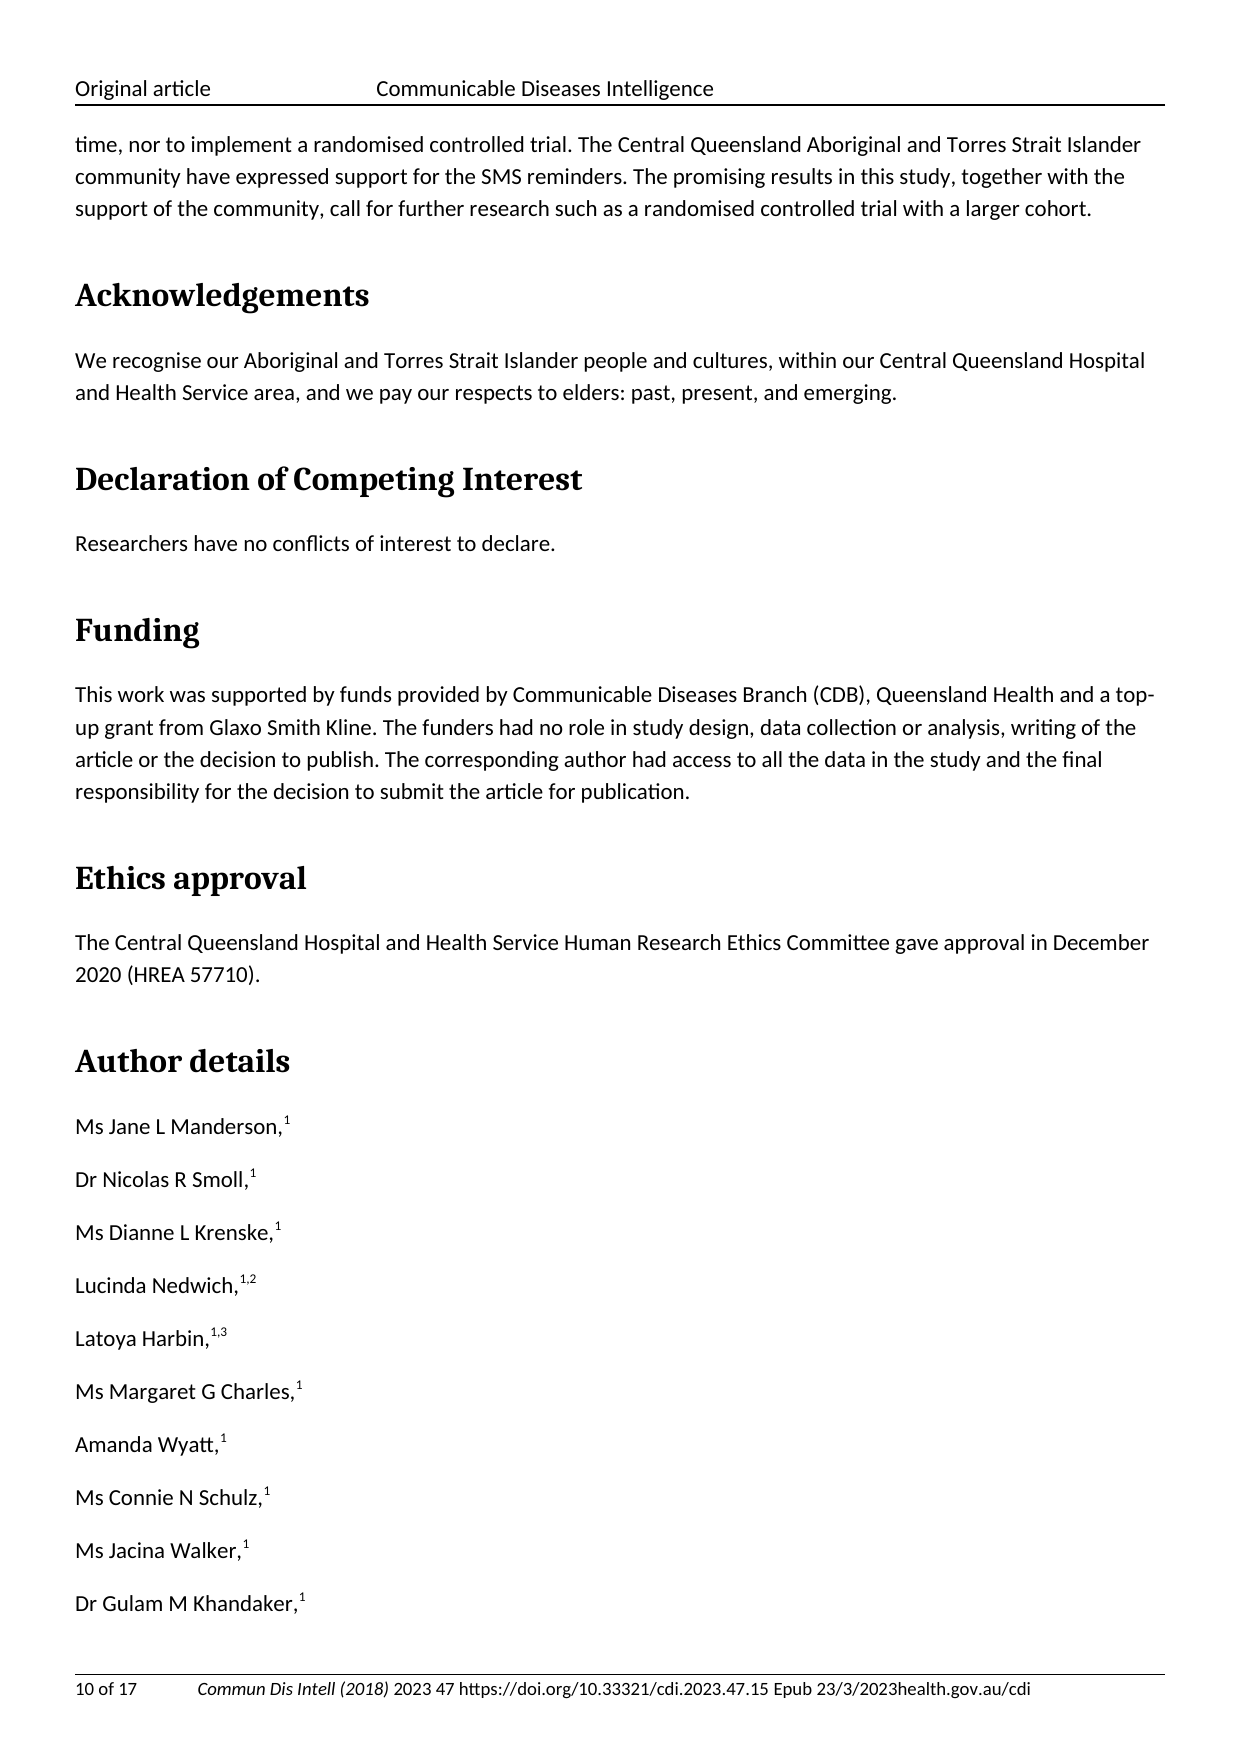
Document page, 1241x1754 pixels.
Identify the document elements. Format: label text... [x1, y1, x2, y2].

text Lucinda Nedwich,1,2 [75, 1271, 1165, 1299]
text Dr Nicolas R Smoll,1 [75, 1165, 1165, 1193]
text Latoya Harbin,1,3 [75, 1324, 1165, 1352]
subtitle Author details [75, 1043, 1165, 1081]
subtitle Declaration of Competing Interest [75, 460, 1165, 498]
subtitle Ethics approval [75, 859, 1165, 898]
text Ms Connie N Schulz,1 [75, 1483, 1165, 1511]
text Ms Margaret G Charles,1 [75, 1377, 1165, 1405]
text We recognise our Aboriginal and Torres Strait Islander people and cultures, within our Central Queensland Hospital and Health Service area, and we pay our respects to elders: past, present, and emerging. [75, 346, 1165, 406]
subtitle Acknowledgements [75, 277, 1165, 315]
text Dr Gulam M Khandaker,1 [75, 1589, 1165, 1617]
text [75, 130, 1165, 223]
text This work was supported by funds provided by Communicable Diseases Branch (CDB), Queensland Health and a top-up grant from Glaxo Smith Kline. The funders had no role in study design, data collection or analysis, writing of the article or the decision to publish. The corresponding author had access to all the data in the study and the final responsibility for the decision to submit the article for publication. [75, 681, 1165, 805]
subtitle Funding [75, 611, 1165, 650]
text Amanda Wyatt,1 [75, 1430, 1165, 1458]
text Ms Jane L Manderson,1 [75, 1112, 1165, 1140]
text Researchers have no conflicts of interest to declare. [75, 529, 1165, 557]
text Ms Jacina Walker,1 [75, 1536, 1165, 1564]
text Ms Dianne L Krenske,1 [75, 1218, 1165, 1246]
text The Central Queensland Hospital and Health Service Human Research Ethics Committee gave approval in December 2020 (HREA 57710). [75, 928, 1165, 988]
